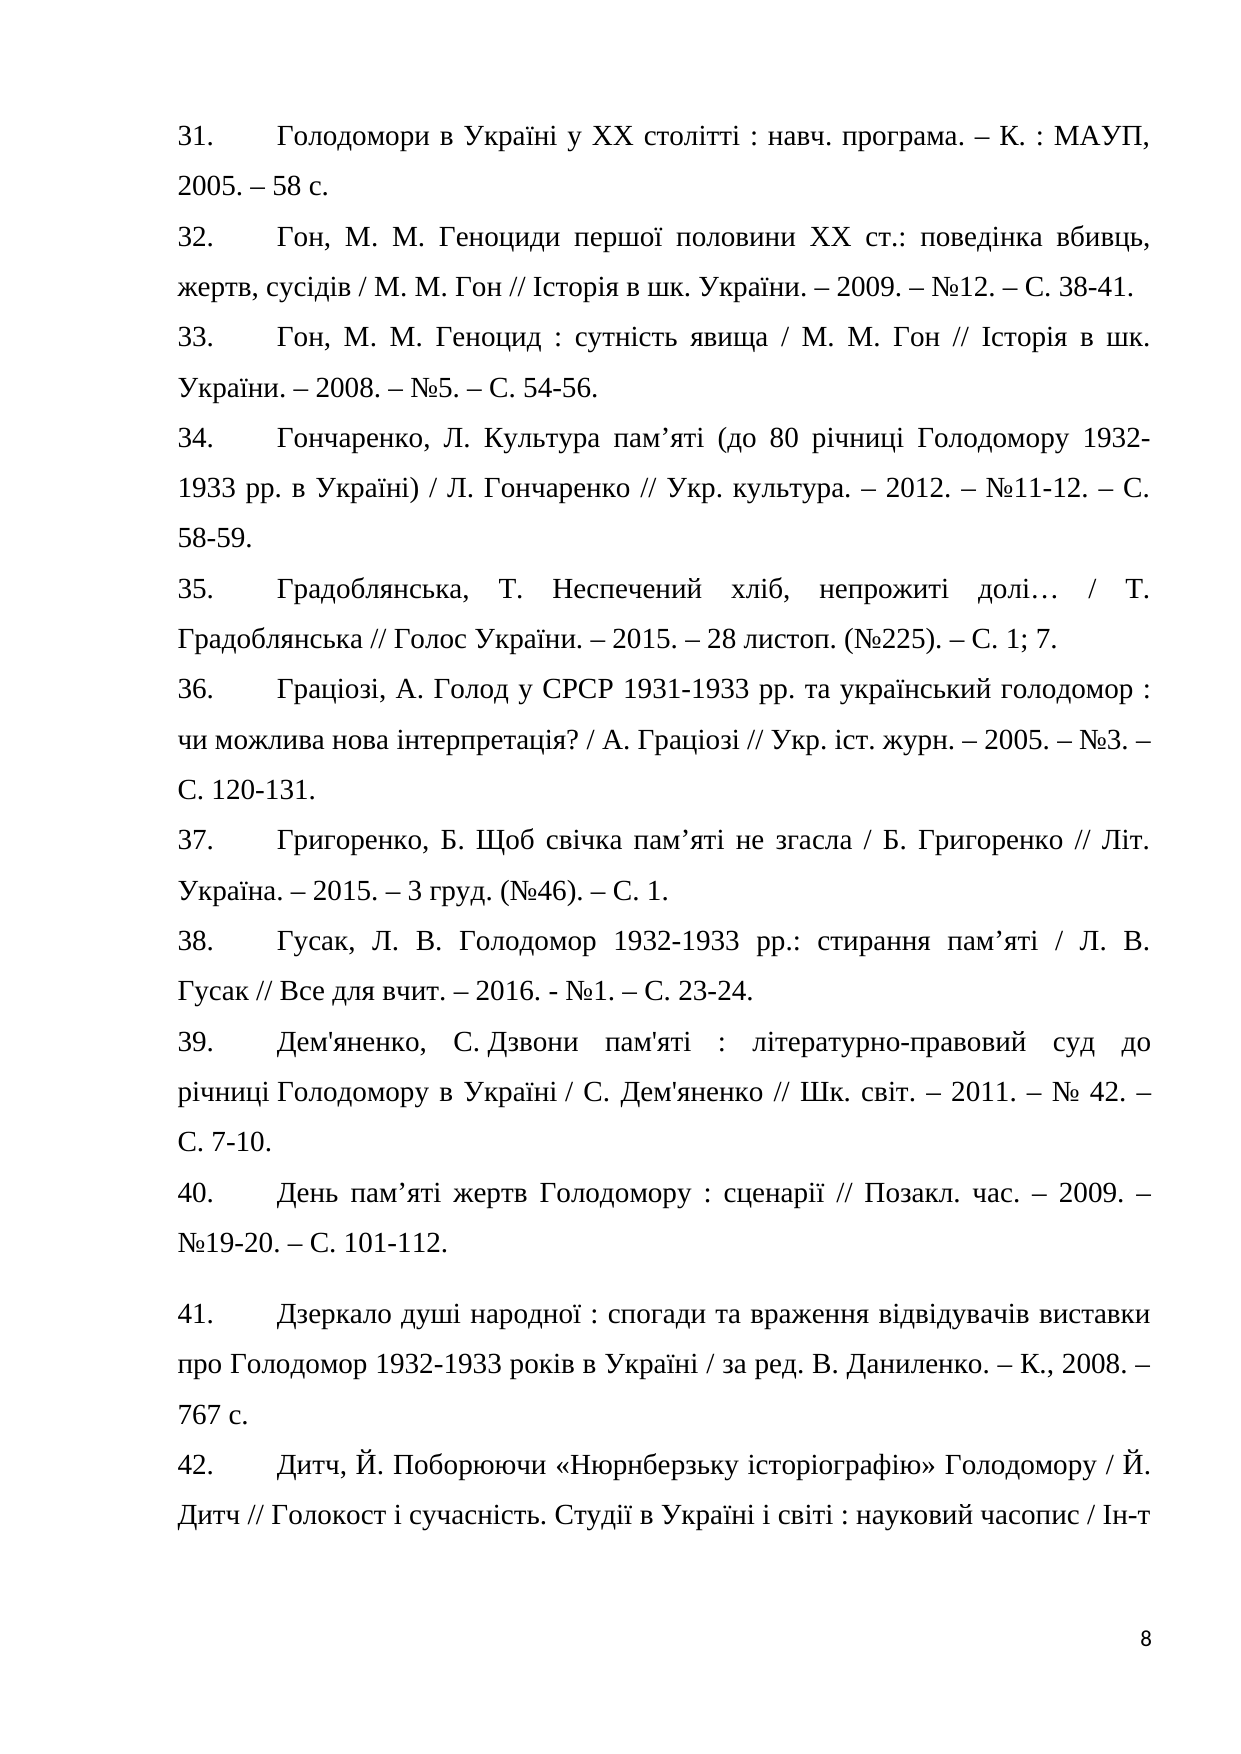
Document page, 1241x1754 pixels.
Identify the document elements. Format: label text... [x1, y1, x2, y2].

list Голодомори в Україні у ХХ столітті : навч. програма. – К. : МАУП, 2005. – 58 c. [177, 118, 1152, 202]
list Гон, М. М. Геноциди першої половини XX ст.: поведінка вбивць, жертв, сусідів / М. М. Гон // Історія в шк. України. – 2009. – №12. – С. 38-41. [177, 219, 1152, 303]
list Градоблянська, Т. Неспечений хліб, непрожиті долі… / Т. Градоблянська // Голос України. – 2015. – 28 листоп. (№225). – С. 1; 7. [177, 571, 1152, 655]
list Гусак, Л. В. Голодомор 1932-1933 рр.: стирання пам’яті / Л. В. Гусак // Все для вчит. – 2016. - №1. – С. 23-24. [177, 923, 1152, 1007]
list День пам’яті жертв Голодомору : сценарії // Позакл. час. – 2009. – №19-20. – С. 101-112. [177, 1175, 1152, 1258]
list Григоренко, Б. Щоб свічка пам’яті не згасла / Б. Григоренко // Літ. Україна. – 2015. – 3 груд. (№46). – С. 1. [177, 822, 1152, 906]
list Дем'яненко, С. Дзвони пам'яті : літературно-правовий суд до річниці Голодомору в Україні / С. Дем'яненко // Шк. світ. – 2011. – № 42. – С. 7-10. [177, 1024, 1152, 1158]
list Граціозі, А. Голод у СРСР 1931-1933 рр. та український голодомор : чи можлива нова інтерпретація? / А. Граціозі // Укр. іст. журн. – 2005. – №3. – С. 120-131. [177, 672, 1152, 806]
list Дзеркало душі народної : спогади та враження відвідувачів виставки про Голодомор 1932-1933 років в Україні / за ред. В. Даниленко. – К., 2008. – 767 c. [177, 1380, 1152, 1430]
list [177, 1447, 1152, 1531]
list Дзеркало душі народної : спогади та враження відвідувачів виставки про Голодомор 1932-1933 років в Україні / за ред. В. Даниленко. – К., 2008. – 767 c. [177, 1296, 1152, 1346]
list Гончаренко, Л. Культура пам’яті (до 80 річниці Голодомору 1932-1933 рр. в Україні) / Л. Гончаренко // Укр. культура. – 2012. – №11-12. – С. 58-59. [177, 420, 1152, 554]
list Гон, М. М. Геноцид : сутність явища / М. М. Гон // Історія в шк. України. – 2008. – №5. – С. 54-56. [177, 319, 1152, 403]
